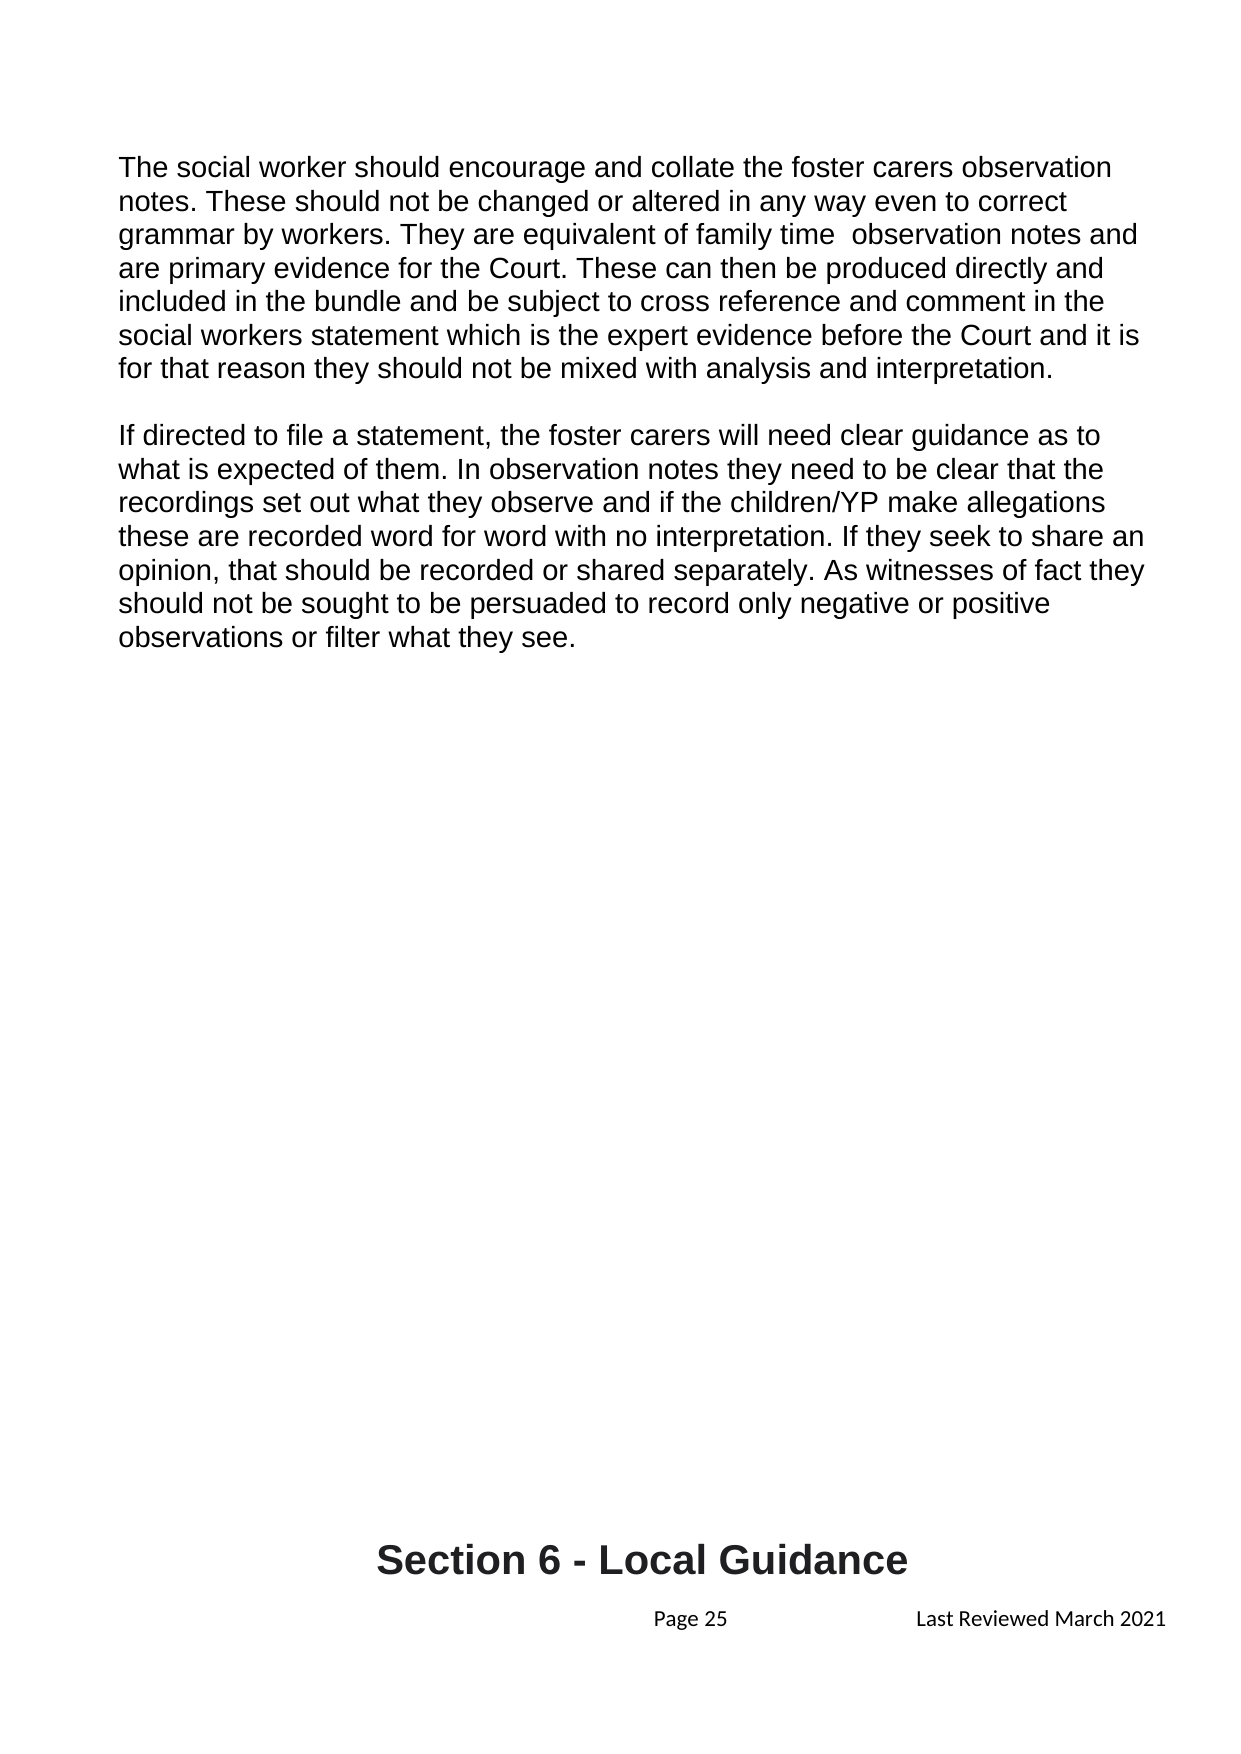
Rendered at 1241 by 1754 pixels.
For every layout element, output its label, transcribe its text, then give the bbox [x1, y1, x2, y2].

text The social worker should encourage and collate the foster carers observation notes. These should not be changed or altered in any way even to correct grammar by workers. They are equivalent of family time observation notes and are primary evidence for the Court. These can then be produced directly and included in the bundle and be subject to cross reference and comment in the social workers statement which is the expert evidence before the Court and it is for that reason they should not be mixed with analysis and interpretation. [118, 150, 1166, 385]
text If directed to file a statement, the foster carers will need clear guidance as to what is expected of them. In observation notes they need to be clear that the recordings set out what they observe and if the children/YP make allegations these are recorded word for word with no interpretation. If they seek to share an opinion, that should be recorded or shared separately. As witnesses of fact they should not be sought to be persuaded to record only negative or positive observations or filter what they see. [118, 418, 1166, 653]
subtitle Section 6 - Local Guidance [118, 1536, 1166, 1584]
